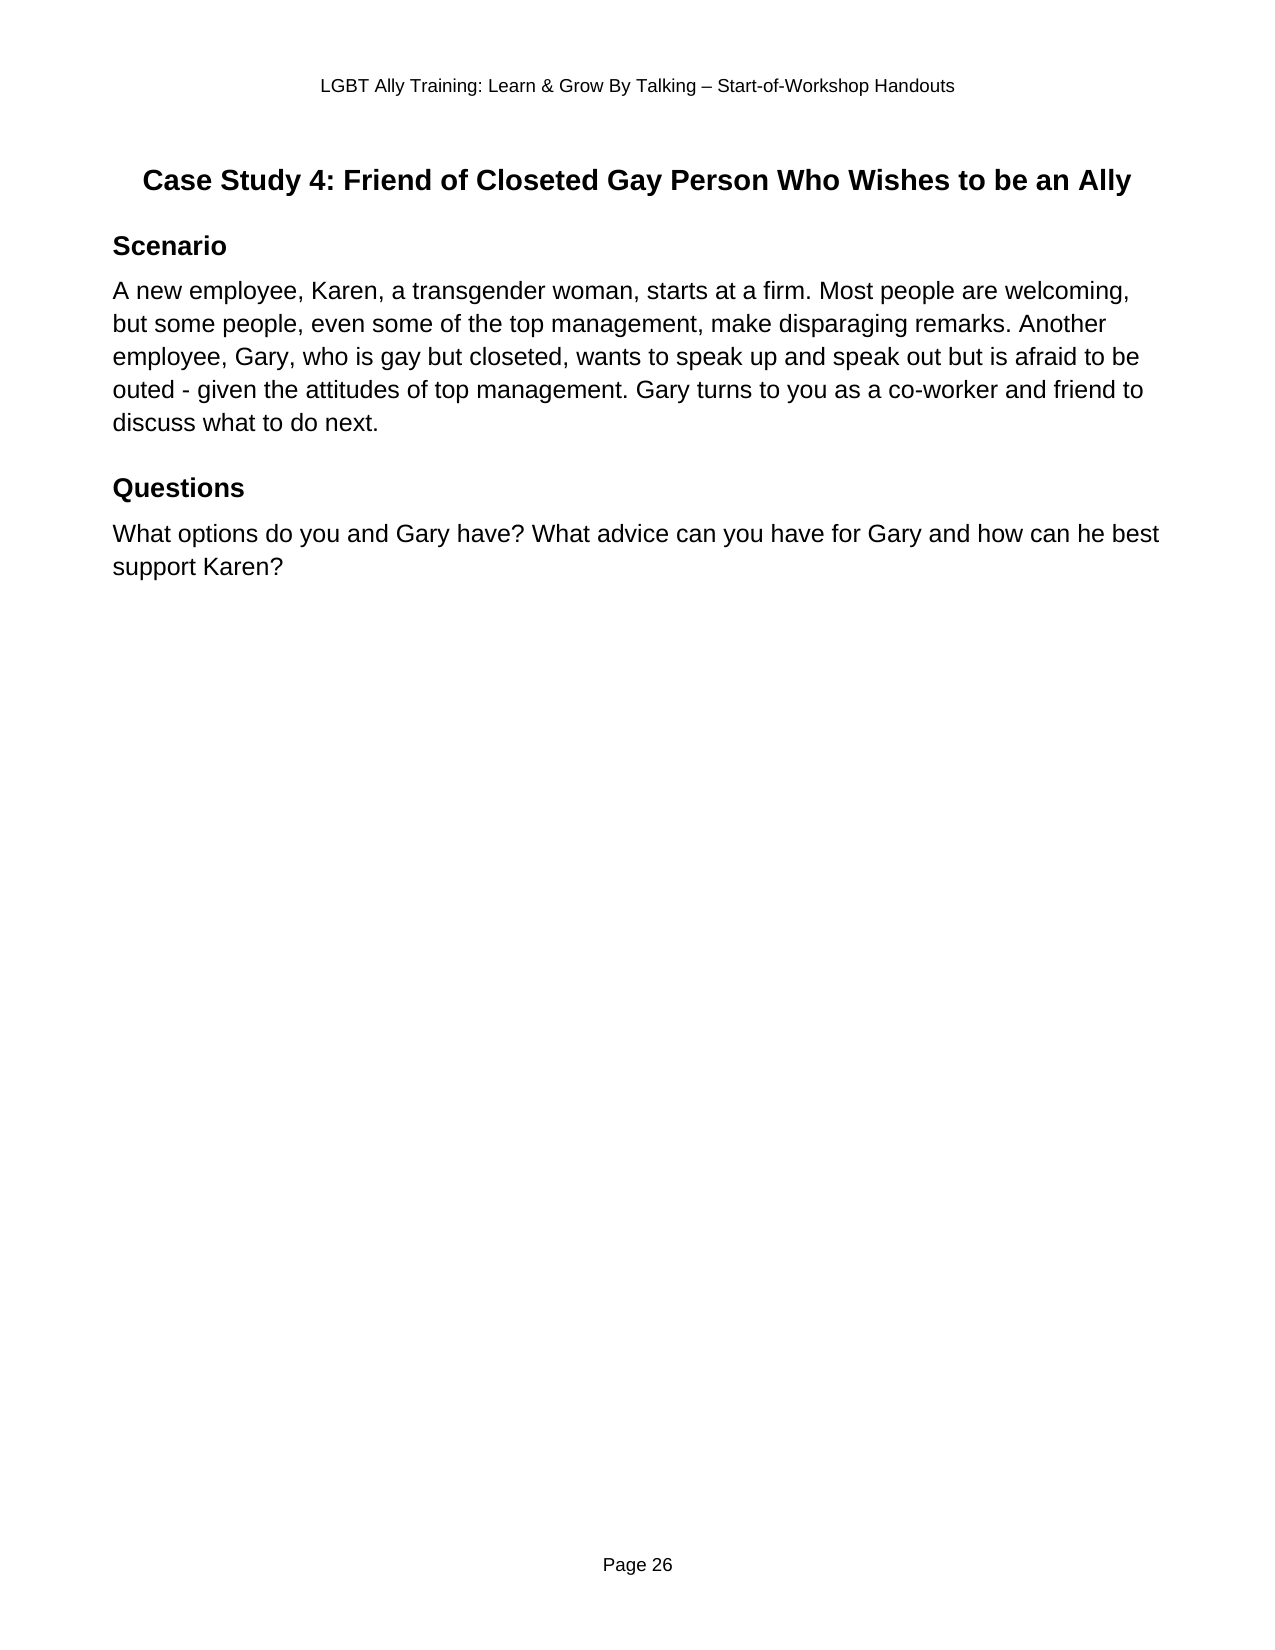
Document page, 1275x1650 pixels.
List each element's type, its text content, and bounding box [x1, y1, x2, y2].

text What options do you and Gary have? What advice can you have for Gary and how can he best support Karen? [112, 519, 1162, 581]
subtitle Questions [112, 472, 1162, 504]
subtitle Scenario [112, 230, 1162, 261]
subtitle Case Study 4: Friend of Closeted Gay Person Who Wishes to be an Ally [112, 162, 1162, 196]
text A new employee, Karen, a transgender woman, starts at a firm. Most people are welcoming, but some people, even some of the top management, make disparaging remarks. Another employee, Gary, who is gay but closeted, wants to speak up and speak out but is afraid to be outed - given the attitudes of top management. Gary turns to you as a co-worker and friend to discuss what to do next. [112, 276, 1162, 437]
